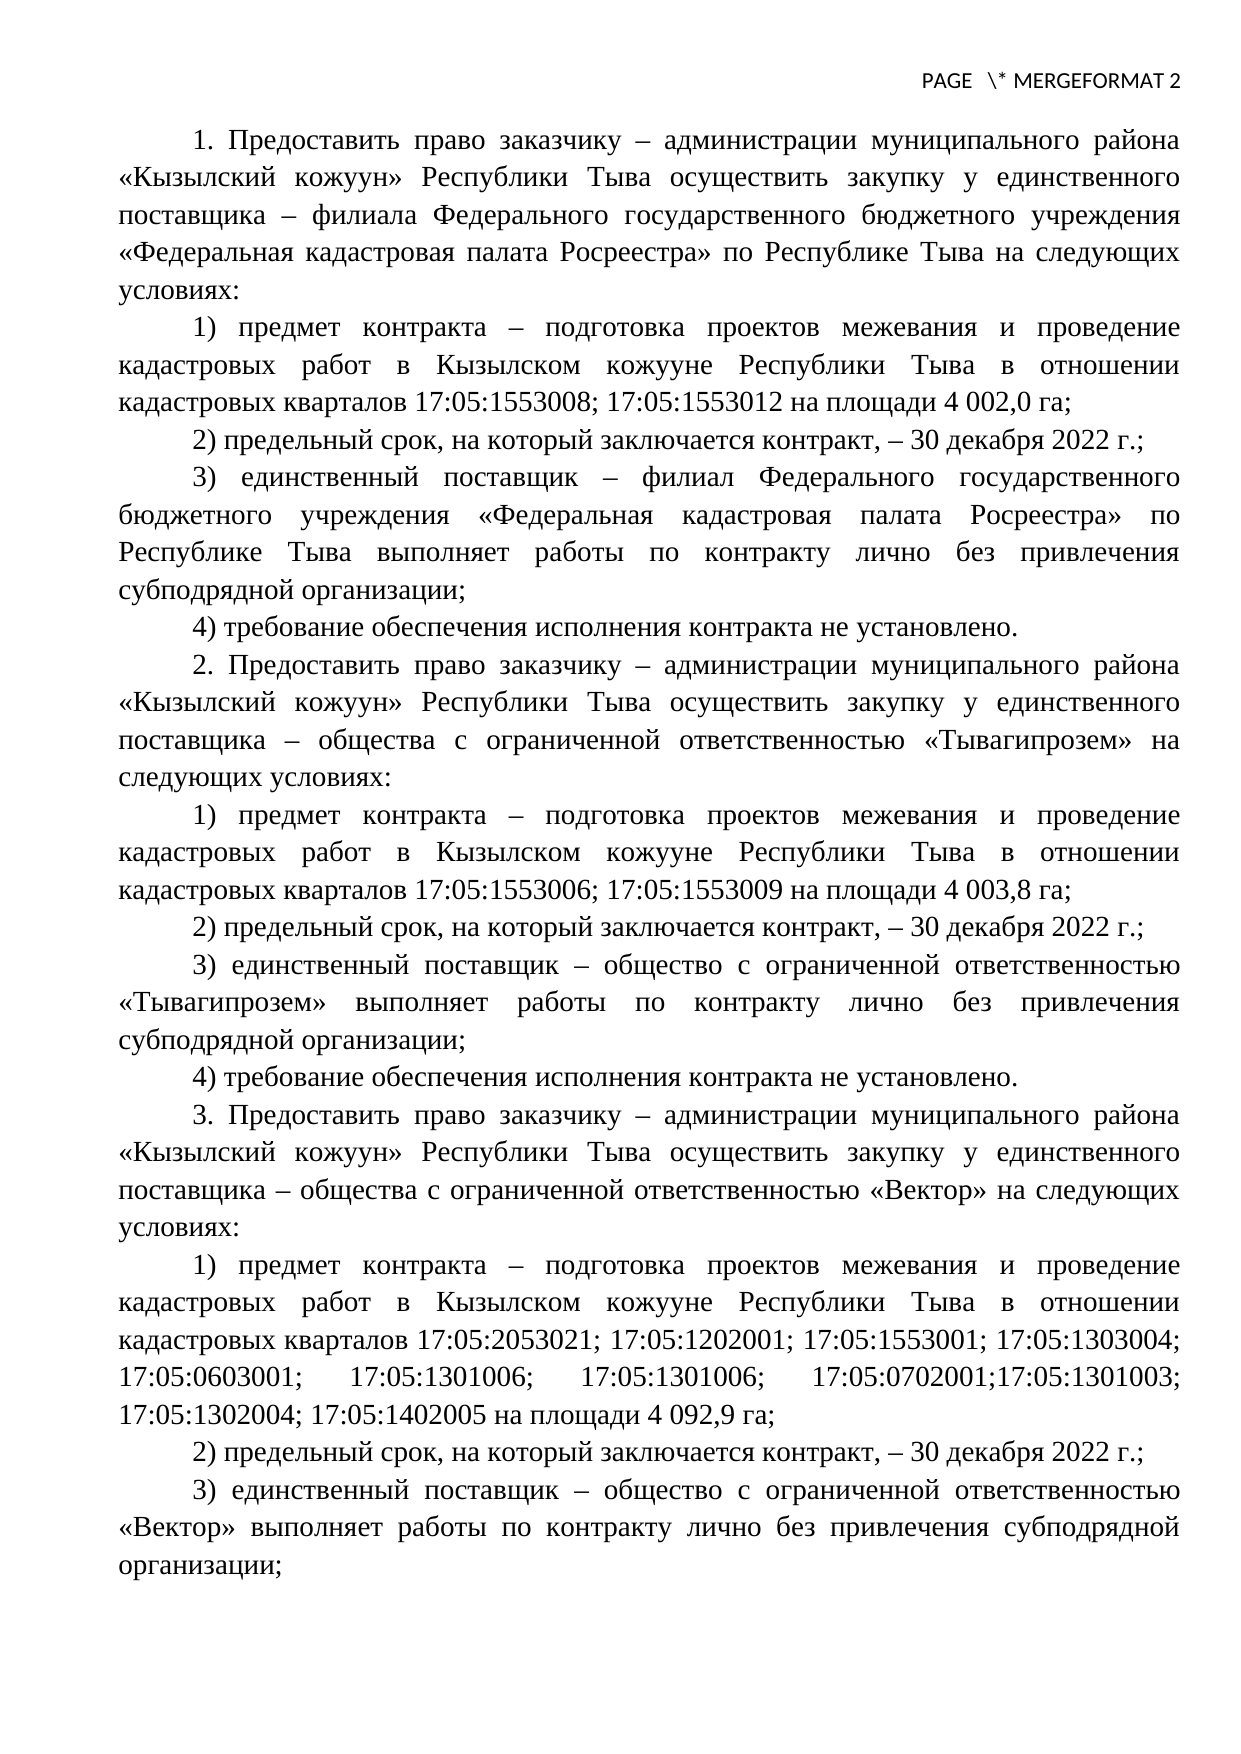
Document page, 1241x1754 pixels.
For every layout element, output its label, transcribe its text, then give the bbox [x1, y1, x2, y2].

text 2) предельный срок, на который заключается контракт, – 30 декабря 2022 г.; [118, 906, 1181, 943]
text 4) требование обеспечения исполнения контракта не установлено. [118, 1056, 1181, 1093]
text 2) предельный срок, на который заключается контракт, – 30 декабря 2022 г.; [118, 1431, 1181, 1468]
text 3) единственный поставщик – общество с ограниченной ответственностью «Тывагипрозем» выполняет работы по контракту лично без привлечения субподрядной организации; [118, 943, 1181, 1056]
text 3) единственный поставщик – общество с ограниченной ответственностью «Вектор» выполняет работы по контракту лично без привлечения субподрядной организации; [118, 1468, 1181, 1581]
text 1) предмет контракта – подготовка проектов межевания и проведение кадастровых работ в Кызылском кожууне Республики Тыва в отношении кадастровых кварталов 17:05:1553006; 17:05:1553009 на площади 4 003,8 га; [118, 793, 1181, 906]
text 3. Предоставить право заказчику – администрации муниципального района «Кызылский кожуун» Республики Тыва осуществить закупку у единственного поставщика – общества с ограниченной ответственностью «Вектор» на следующих условиях: [118, 1093, 1181, 1243]
text 4) требование обеспечения исполнения контракта не установлено. [118, 606, 1181, 643]
text 2. Предоставить право заказчику – администрации муниципального района «Кызылский кожуун» Республики Тыва осуществить закупку у единственного поставщика – общества с ограниченной ответственностью «Тывагипрозем» на следующих условиях: [118, 643, 1181, 793]
text 2) предельный срок, на который заключается контракт, – 30 декабря 2022 г.; [118, 418, 1181, 456]
text 1. Предоставить право заказчику – администрации муниципального района «Кызылский кожуун» Республики Тыва осуществить закупку у единственного поставщика – филиала Федерального государственного бюджетного учреждения «Федеральная кадастровая палата Росреестра» по Республике Тыва на следующих условиях: [118, 118, 1181, 306]
text 1) предмет контракта – подготовка проектов межевания и проведение кадастровых работ в Кызылском кожууне Республики Тыва в отношении кадастровых кварталов 17:05:1553008; 17:05:1553012 на площади 4 002,0 га; [118, 306, 1181, 418]
text 3) единственный поставщик – филиал Федерального государственного бюджетного учреждения «Федеральная кадастровая палата Росреестра» по Республике Тыва выполняет работы по контракту лично без привлечения субподрядной организации; [118, 456, 1181, 606]
text 1) предмет контракта – подготовка проектов межевания и проведение кадастровых работ в Кызылском кожууне Республики Тыва в отношении кадастровых кварталов 17:05:2053021; 17:05:1202001; 17:05:1553001; 17:05:1303004; 17:05:0603001; 17:05:1301006; 17:05:1301006; 17:05:0702001;17:05:1301003; 17:05:1302004; 17:05:1402005 на площади 4 092,9 га; [118, 1243, 1181, 1431]
